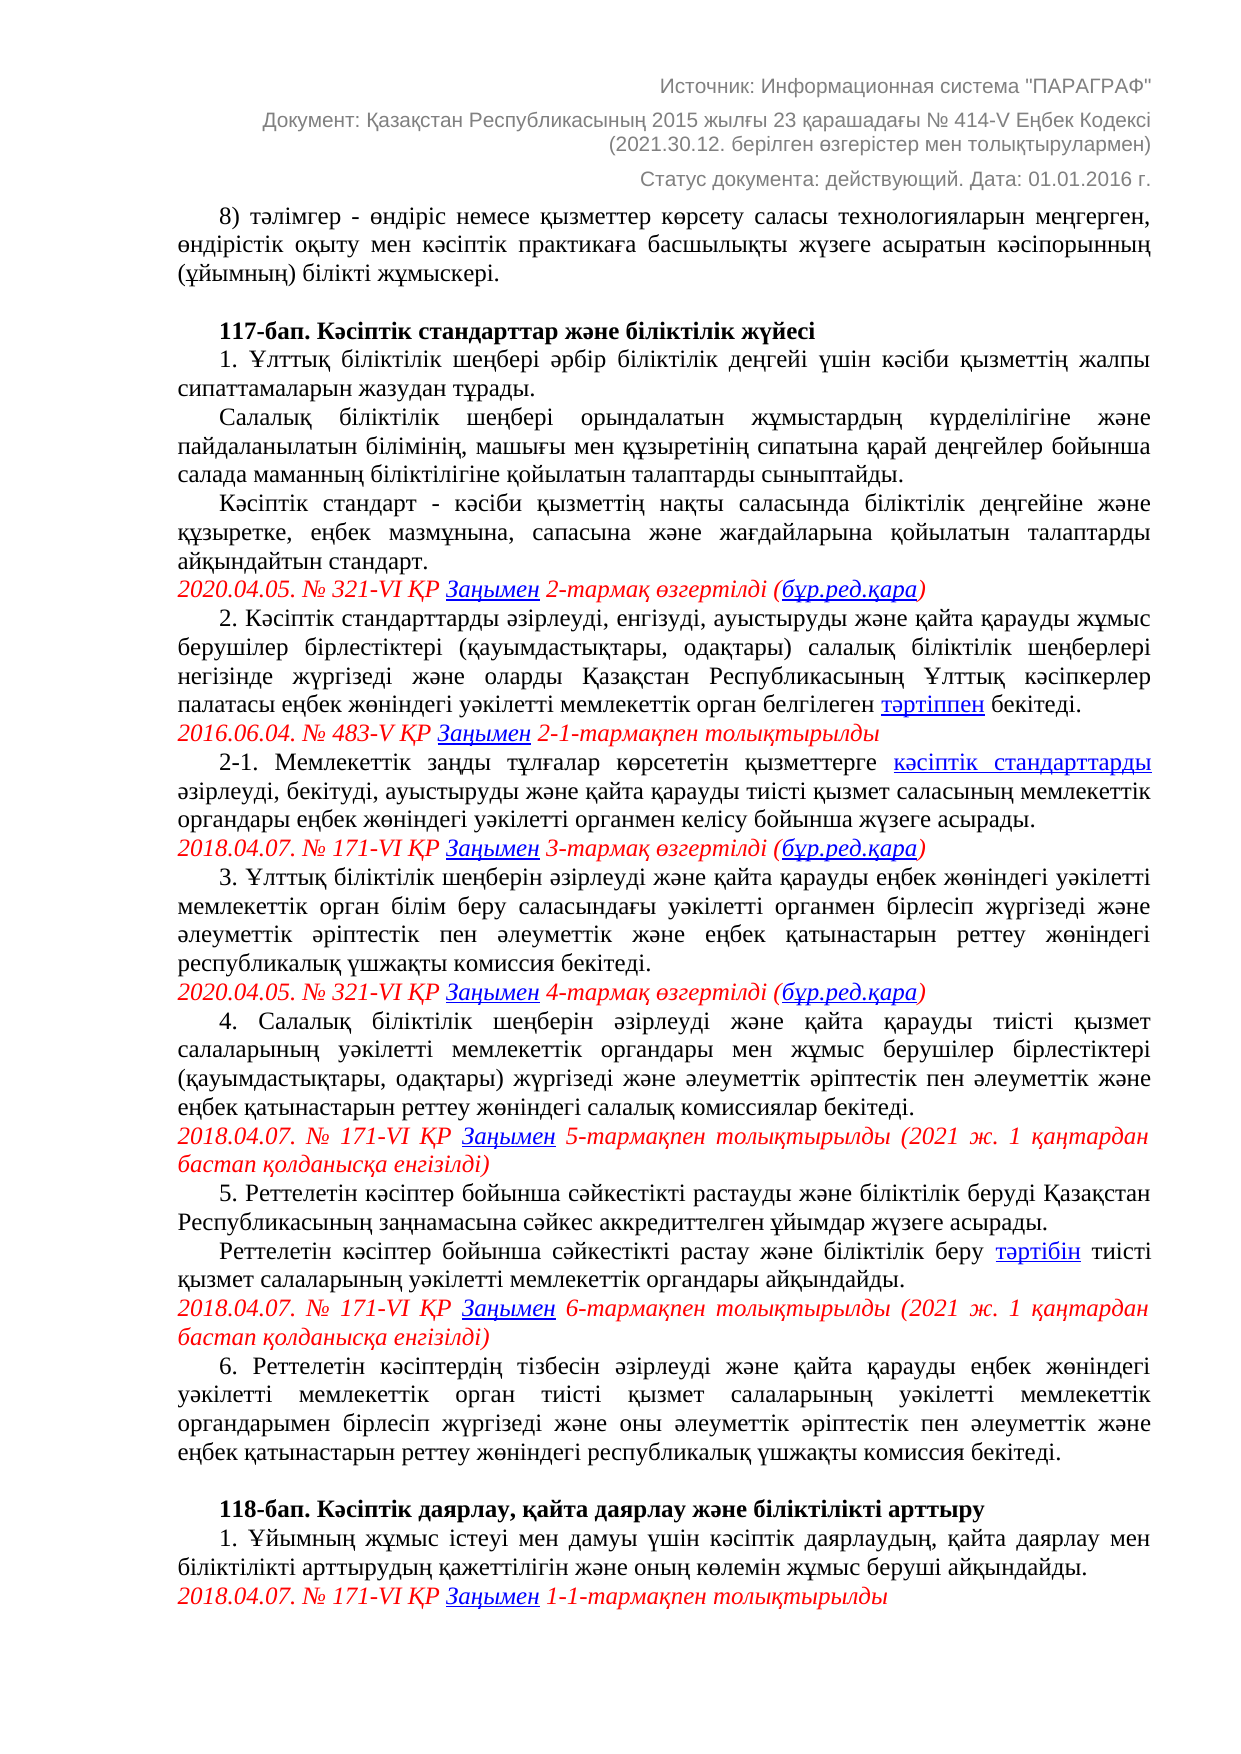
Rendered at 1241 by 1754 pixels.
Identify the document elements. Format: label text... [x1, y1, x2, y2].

text 2018.04.07. № 171-VІ ҚР Заңымен 5-тармақпен толықтырылды (2021 ж. 1 қаңтардан бастап қолданысқа енгізілді) [177, 1121, 1152, 1178]
text 2020.04.05. № 321-VІ ҚР Заңымен 2-тармақ өзгертілді (бұр.ред.қара) [177, 574, 1152, 603]
text 8) тәлімгер - өндіріс немесе қызметтер көрсету саласы технологияларын меңгерген, өндірістік оқыту мен кәсіптік практикаға басшылықты жүзеге асыратын кәсіпорынның (ұйымның) білікті жұмыскері. [177, 201, 1152, 287]
text 2020.04.05. № 321-VІ ҚР Заңымен 4-тармақ өзгертілді (бұр.ред.қара) [177, 977, 1152, 1006]
text Салалық біліктілік шеңбері орындалатын жұмыстардың күрделілігіне және пайдаланылатын білімінің, машығы мен құзыретінің сипатына қарай деңгейлер бойынша салада маманның біліктілігіне қойылатын талаптарды сыныптайды. [177, 402, 1152, 488]
text 2018.04.07. № 171-VІ ҚР Заңымен 1-1-тармақпен толықтырылды [177, 1581, 1152, 1609]
text 1. Ұйымның жұмыс істеуі мен дамуы үшін кәсіптік даярлаудың, қайта даярлау мен біліктілікті арттырудың қажеттілігін және оның көлемін жұмыс беруші айқындайды. [177, 1523, 1152, 1581]
text 2016.06.04. № 483-V ҚР Заңымен 2-1-тармақпен толықтырылды [177, 718, 1152, 747]
text 118-бап. Кәсіптік даярлау, қайта даярлау және біліктілікті арттыру [177, 1494, 1152, 1523]
text 2. Кәсіптік стандарттарды әзірлеуді, енгізуді, ауыстыруды және қайта қарауды жұмыс берушілер бірлестіктері (қауымдастықтары, одақтары) салалық біліктілік шеңберлері негізінде жүргізеді және оларды Қазақстан Республикасының Ұлттық кәсіпкерлер палатасы еңбек жөніндегі уәкілетті мемлекеттік орган белгілеген тәртіппен бекітеді. [177, 603, 1152, 718]
text 6. Реттелетін кәсіптердің тізбесін әзірлеуді және қайта қарауды еңбек жөніндегі уәкілетті мемлекеттік орган тиісті қызмет салаларының уәкілетті мемлекеттік органдарымен бірлесіп жүргізеді және оны әлеуметтік әріптестік пен әлеуметтік және еңбек қатынастарын реттеу жөніндегі республикалық үшжақты комиссия бекітеді. [177, 1351, 1152, 1466]
text 2018.04.07. № 171-VІ ҚР Заңымен 6-тармақпен толықтырылды (2021 ж. 1 қаңтардан бастап қолданысқа енгізілді) [177, 1293, 1152, 1351]
text 117-бап. Кәсіптік стандарттар және біліктілік жүйесі [177, 316, 1152, 344]
text 2018.04.07. № 171-VІ ҚР Заңымен 3-тармақ өзгертілді (бұр.ред.қара) [177, 833, 1152, 862]
text 4. Салалық біліктілік шеңберін әзірлеуді және қайта қарауды тиісті қызмет салаларының уәкілетті мемлекеттік органдары мен жұмыс берушілер бірлестіктері (қауымдастықтары, одақтары) жүргізеді және әлеуметтік әріптестік пен әлеуметтік және еңбек қатынастарын реттеу жөніндегі салалық комиссиялар бекітеді. [177, 1006, 1152, 1121]
text Кәсіптік стандарт - кәсіби қызметтің нақты саласында біліктілік деңгейіне және құзыретке, еңбек мазмұнына, сапасына және жағдайларына қойылатын талаптарды айқындайтын стандарт. [177, 488, 1152, 574]
text 2-1. Мемлекеттік заңды тұлғалар көрсететін қызметтерге кәсіптік стандарттарды әзірлеуді, бекітуді, ауыстыруды және қайта қарауды тиісті қызмет саласының мемлекеттік органдары еңбек жөніндегі уәкілетті органмен келісу бойынша жүзеге асырады. [177, 747, 1152, 833]
text 1. Ұлттық біліктілік шеңбері әрбір біліктілік деңгейі үшін кәсіби қызметтің жалпы сипаттамаларын жазудан тұрады. [177, 344, 1152, 402]
text Реттелетін кәсіптер бойынша сәйкестікті растау және біліктілік беру тәртібін тиісті қызмет салаларының уәкілетті мемлекеттік органдары айқындайды. [177, 1236, 1152, 1293]
text 3. Ұлттық біліктілік шеңберін әзірлеуді және қайта қарауды еңбек жөніндегі уәкілетті мемлекеттік орган білім беру саласындағы уәкілетті органмен бірлесіп жүргізеді және әлеуметтік әріптестік пен әлеуметтік және еңбек қатынастарын реттеу жөніндегі республикалық үшжақты комиссия бекітеді. [177, 862, 1152, 977]
text 5. Реттелетін кәсіптер бойынша сәйкестікті растауды және біліктілік беруді Қазақстан Республикасының заңнамасына сәйкес аккредиттелген ұйымдар жүзеге асырады. [177, 1178, 1152, 1236]
